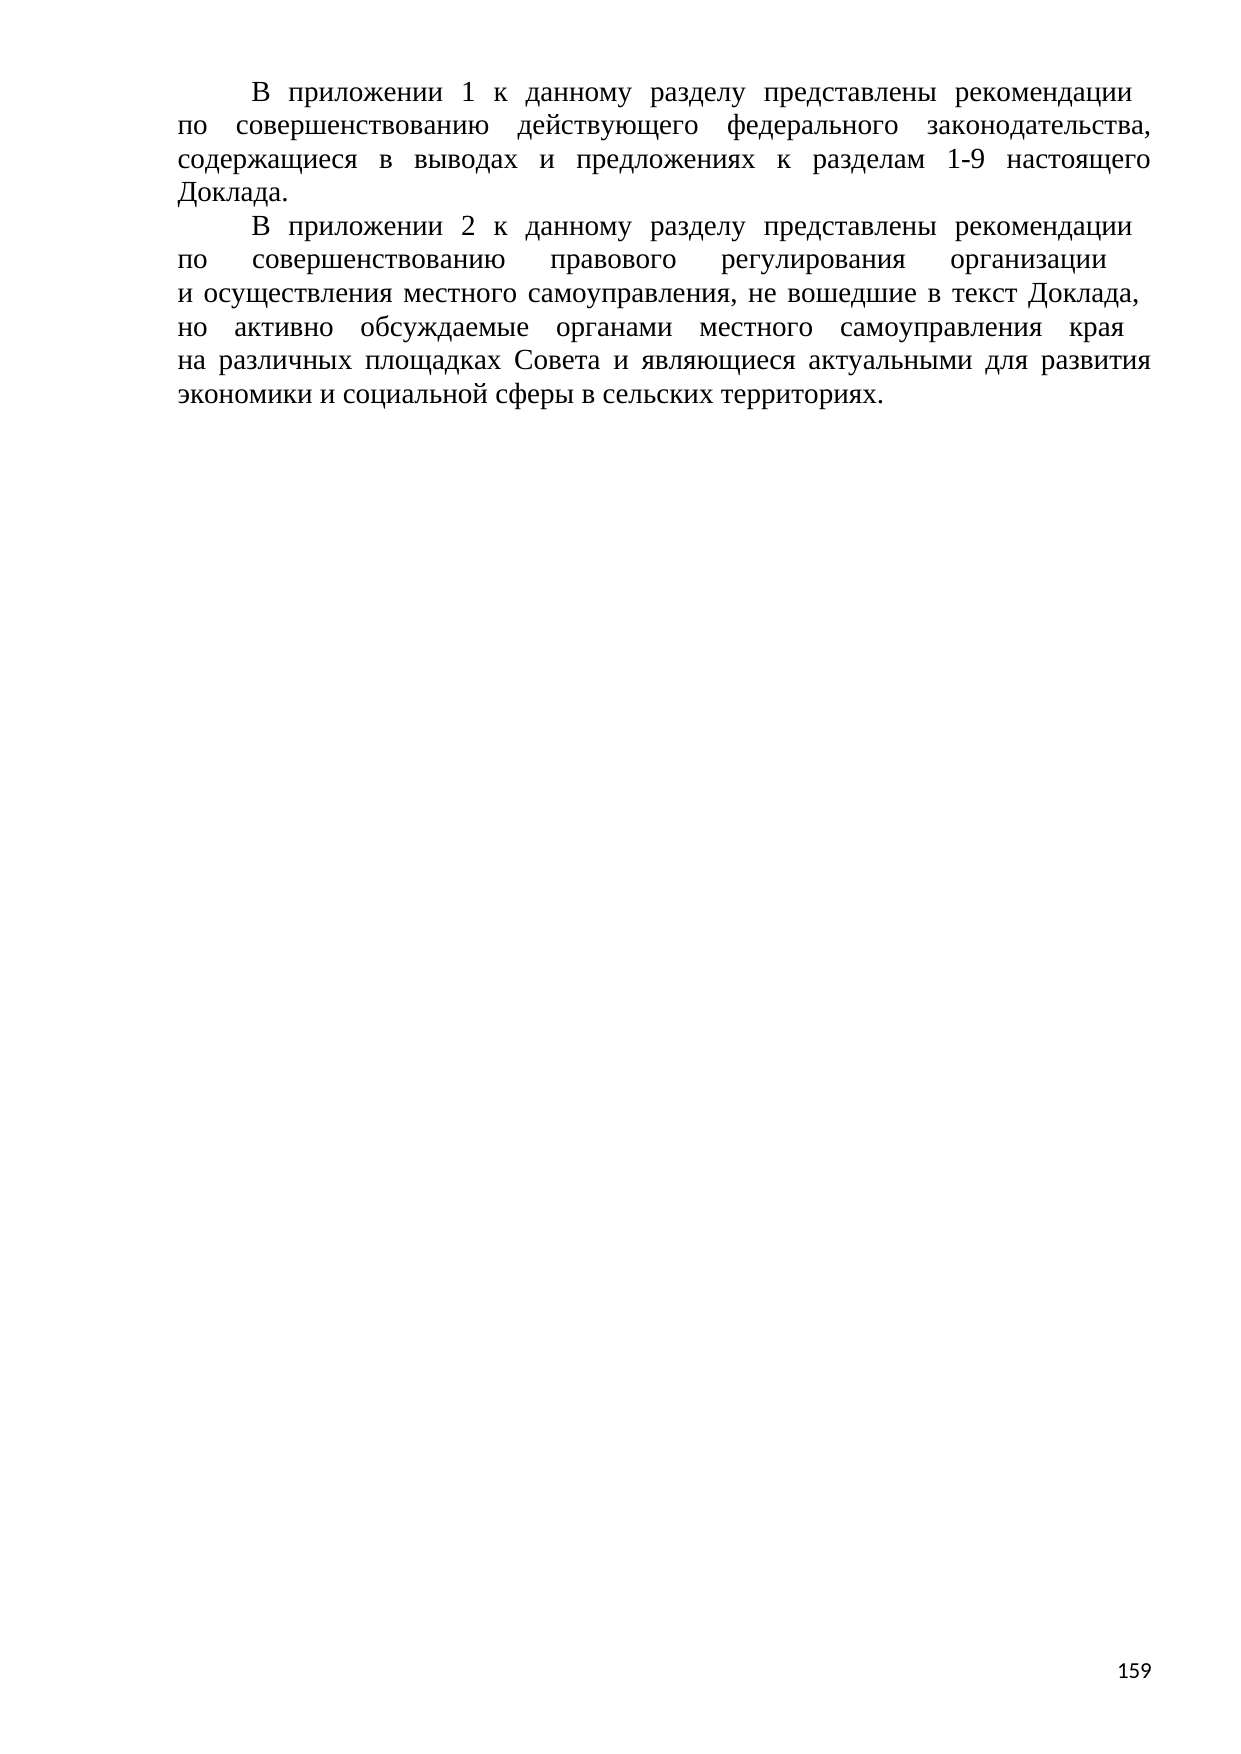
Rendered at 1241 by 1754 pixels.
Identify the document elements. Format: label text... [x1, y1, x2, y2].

text В приложении 2 к данному разделу представлены рекомендации по совершенствованию правового регулирования организации и осуществления местного самоуправления, не вошедшие в текст Доклада, но активно обсуждаемые органами местного самоуправления края на различных площадках Совета и являющиеся актуальными для развития экономики и социальной сферы в сельских территориях. [177, 208, 1152, 409]
text В приложении 1 к данному разделу представлены рекомендации по совершенствованию действующего федерального законодательства, содержащиеся в выводах и предложениях к разделам 1-9 настоящего Доклада. [177, 74, 1152, 208]
